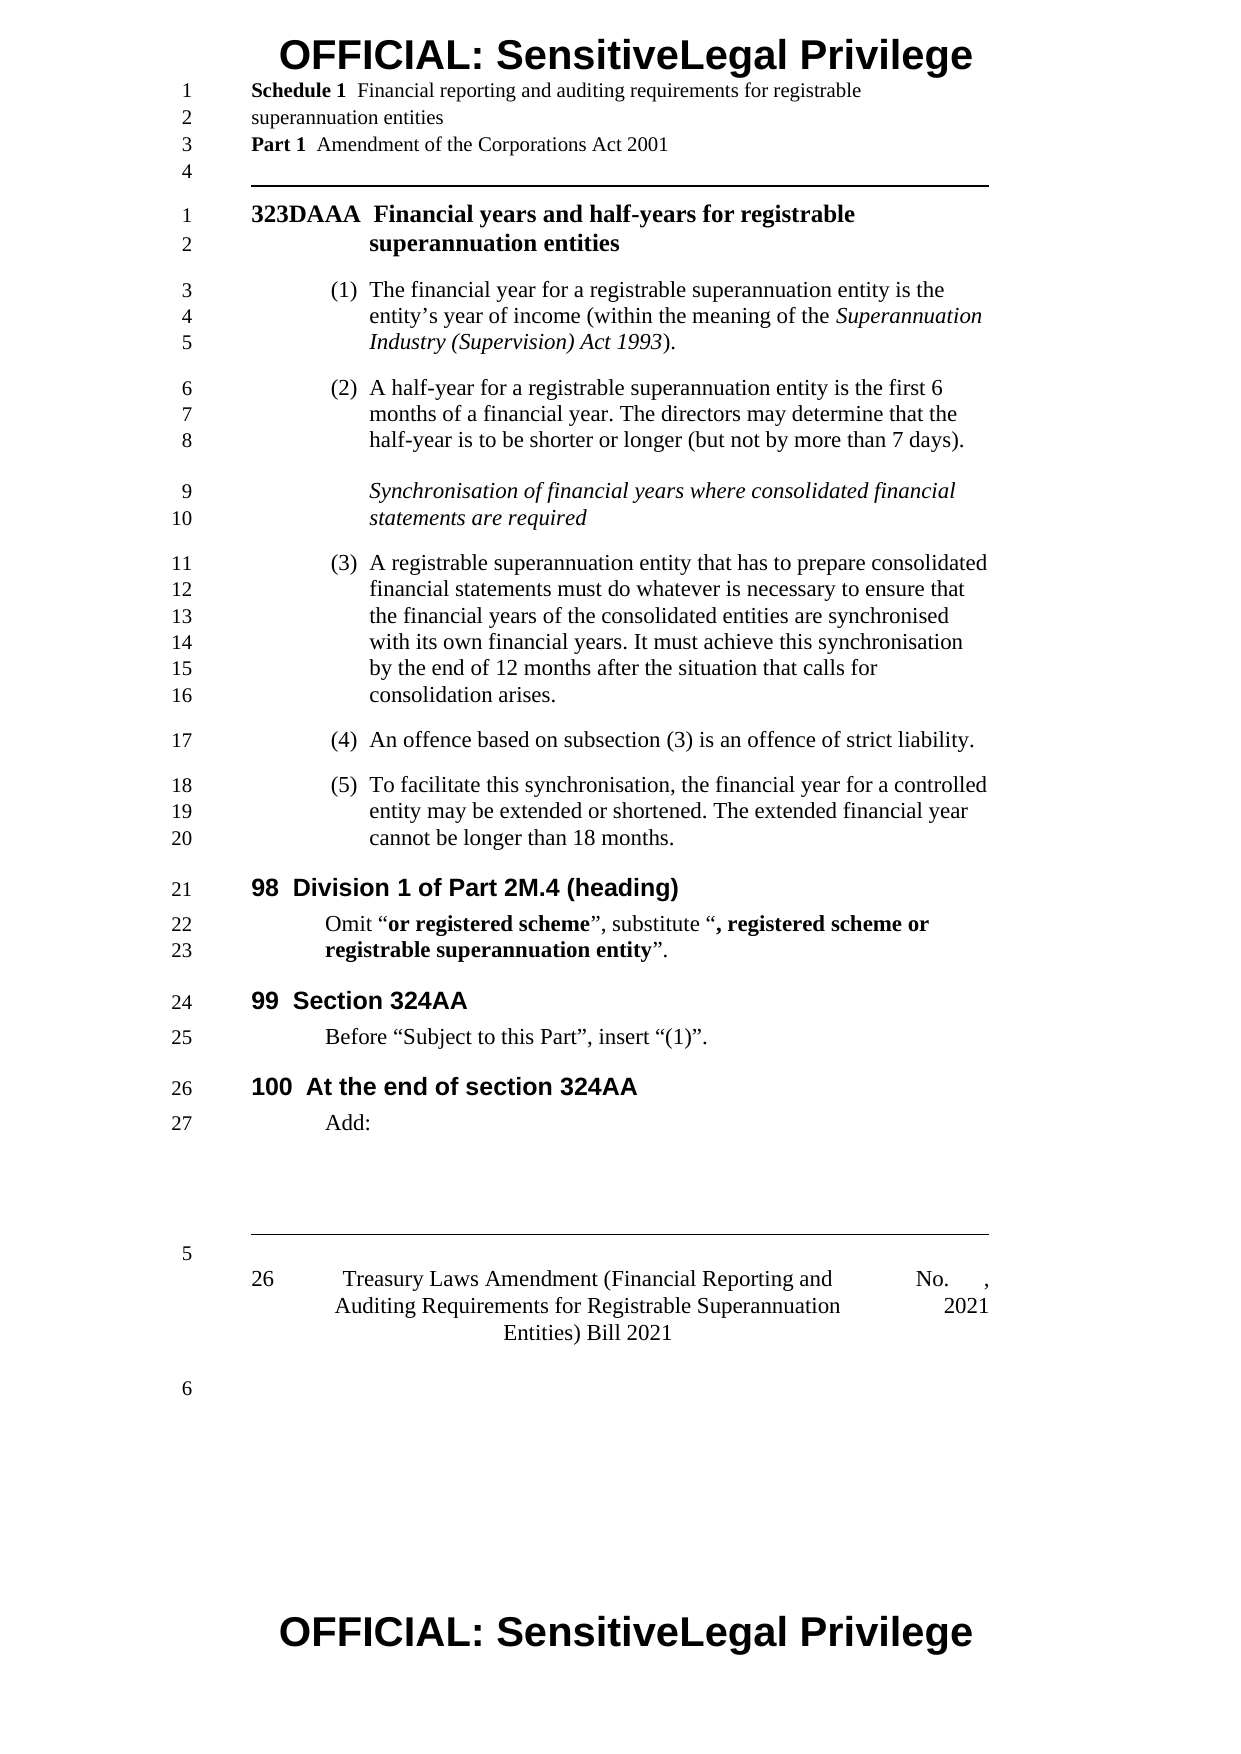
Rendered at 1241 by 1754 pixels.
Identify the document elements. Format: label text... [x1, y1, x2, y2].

text Before “Subject to this Part”, insert “(1)”. [325, 1023, 989, 1049]
text (3) A registrable superannuation entity that has to prepare consolidated financial statements must do whatever is necessary to ensure that the financial years of the consolidated entities are synchronised with its own financial years. It must achieve this synchronisation by the end of 12 months after the situation that calls for consolidation arises. [251, 549, 989, 707]
text (5) To facilitate this synchronisation, the financial year for a controlled entity may be extended or shortened. The extended financial year cannot be longer than 18 months. [251, 771, 989, 850]
text Add: [325, 1109, 989, 1136]
text 98 Division 1 of Part 2M.4 (heading) [251, 873, 989, 902]
text (4) An offence based on subsection (3) is an offence of strict liability. [251, 726, 989, 752]
text 99 Section 324AA [251, 986, 989, 1014]
text (2) A half-year for a registrable superannuation entity is the first 6 months of a financial year. The directors may determine that the half-year is to be shorter or longer (but not by more than 7 days). [251, 373, 989, 453]
text 100 At the end of section 324AA [251, 1072, 989, 1101]
text Omit “or registered scheme”, substitute “, registered scheme or registrable superannuation entity”. [325, 910, 989, 963]
text 323DAAA Financial years and half-years for registrable superannuation entities [251, 199, 989, 257]
text (1) The financial year for a registrable superannuation entity is the entity’s year of income (within the meaning of the Superannuation Industry (Supervision) Act 1993). [251, 276, 989, 355]
text Synchronisation of financial years where consolidated financial statements are required [369, 478, 989, 530]
